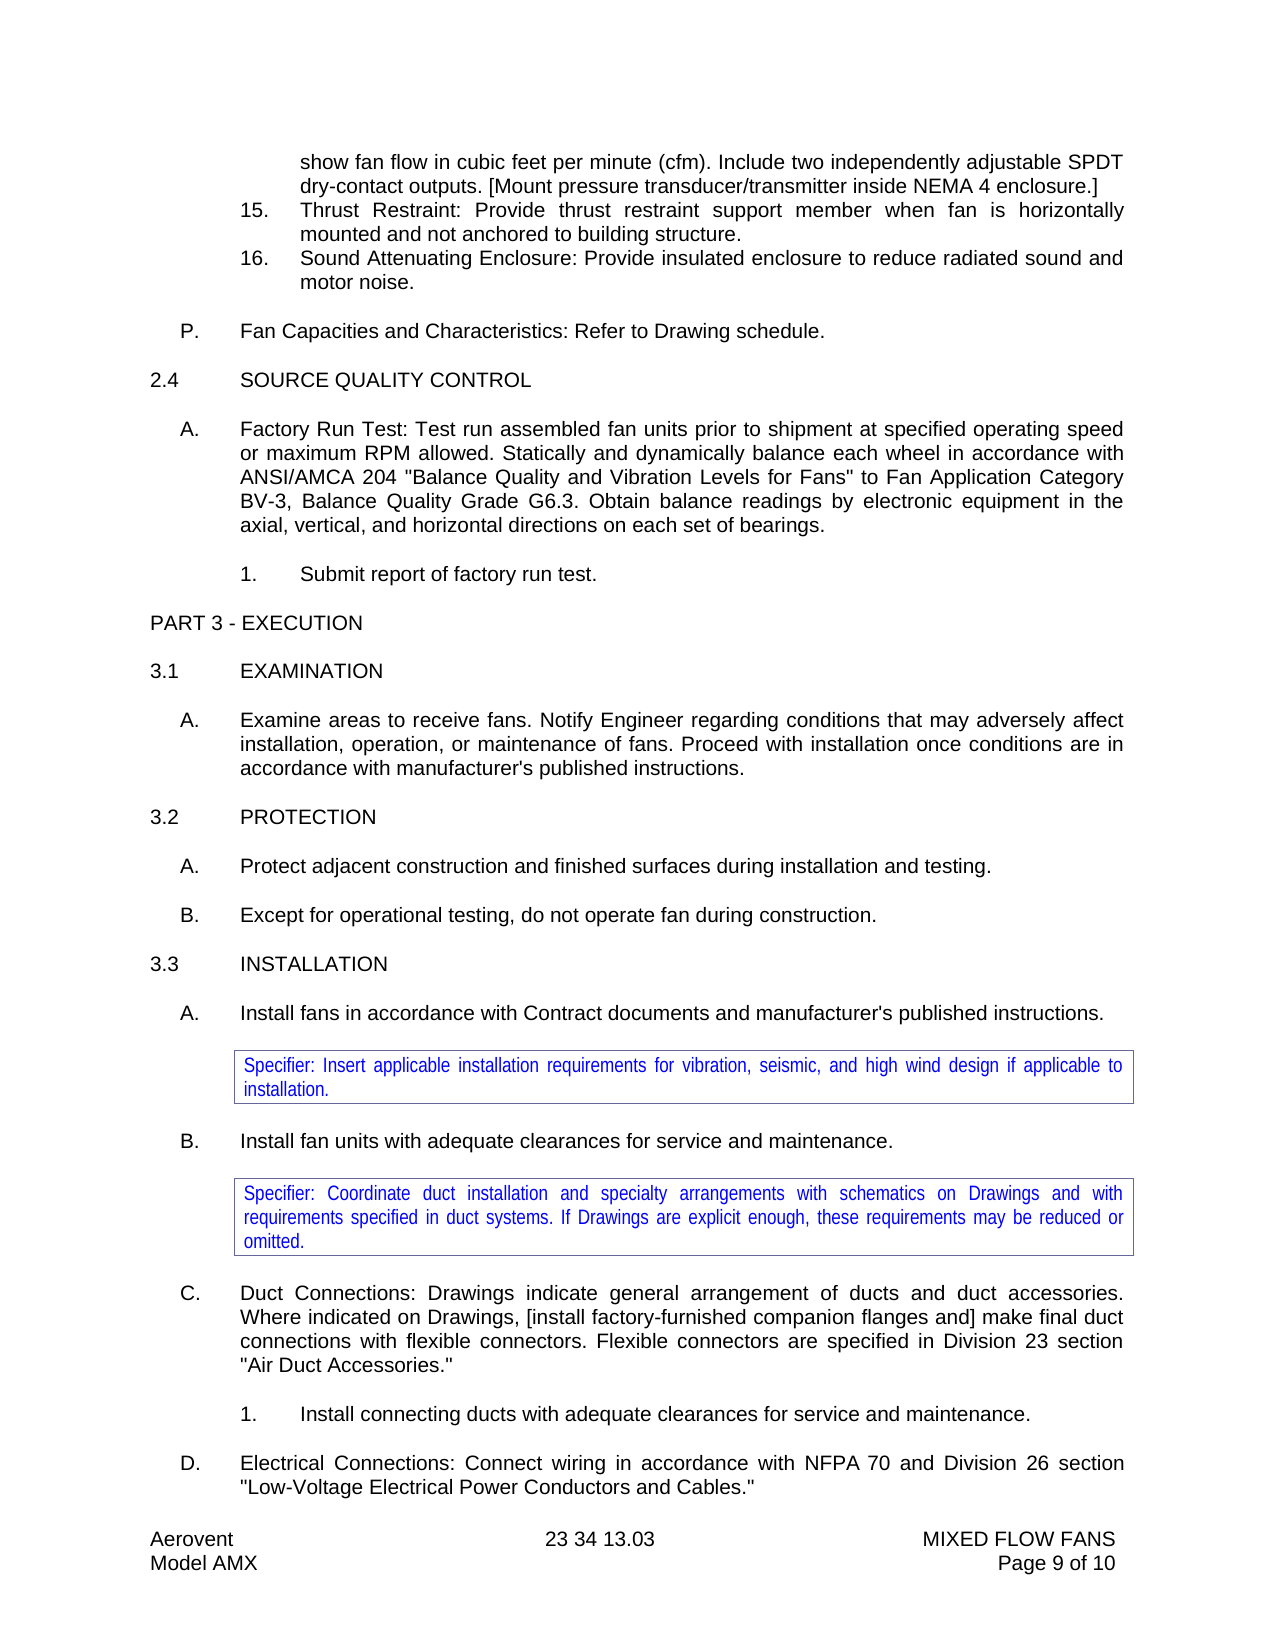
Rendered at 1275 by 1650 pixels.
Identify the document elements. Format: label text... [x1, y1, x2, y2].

text Specifier: Insert applicable installation requirements for vibration, seismic, and high wind design if applicable to installation. [235, 1051, 1133, 1103]
text Submit report of factory run test. [240, 561, 1125, 585]
text EXAMINATION [150, 659, 1125, 683]
text SOURCE QUALITY CONTROL [150, 368, 1125, 392]
text Electrical Connections: Connect wiring in accordance with NFPA 70 and Division 26 section "Low-Voltage Electrical Power Conductors and Cables." [180, 1451, 1125, 1499]
text PROTECTION [150, 805, 1125, 829]
text Factory Run Test: Test run assembled fan units prior to shipment at specified operating speed or maximum RPM allowed. Statically and dynamically balance each wheel in accordance with ANSI/AMCA 204 "Balance Quality and Vibration Levels for Fans" to Fan Application Category BV-3, Balance Quality Grade G6.3. Obtain balance readings by electronic equipment in the axial, vertical, and horizontal directions on each set of bearings. [180, 417, 1125, 536]
list EXECUTION [150, 610, 1125, 634]
text Examine areas to receive fans. Notify Engineer regarding conditions that may adversely affect installation, operation, or maintenance of fans. Proceed with installation once conditions are in accordance with manufacturer's published instructions. [180, 708, 1125, 780]
text Protect adjacent construction and finished surfaces during installation and testing. [180, 854, 1125, 878]
text Thrust Restraint: Provide thrust restraint support member when fan is horizontally mounted and not anchored to building structure. [240, 198, 1125, 246]
text Install connecting ducts with adequate clearances for service and maintenance. [240, 1402, 1125, 1426]
text INSTALLATION [150, 952, 1125, 976]
text Duct Connections: Drawings indicate general arrangement of ducts and duct accessories. Where indicated on Drawings, [install factory-furnished companion flanges and] make final duct connections with flexible connectors. Flexible connectors are specified in Division 23 section "Air Duct Accessories." [180, 1281, 1125, 1377]
text Except for operational testing, do not operate fan during construction. [180, 903, 1125, 927]
text Fan Capacities and Characteristics: Refer to Drawing schedule. [180, 319, 1125, 343]
text Install fan units with adequate clearances for service and maintenance. [180, 1129, 1125, 1153]
text Specifier: Coordinate duct installation and specialty arrangements with schematics on Drawings and with requirements specified in duct systems. If Drawings are explicit enough, these requirements may be reduced or omitted. [235, 1179, 1133, 1255]
text Install fans in accordance with Contract documents and manufacturer's published instructions. [180, 1001, 1125, 1025]
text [240, 150, 1125, 198]
text Sound Attenuating Enclosure: Provide insulated enclosure to reduce radiated sound and motor noise. [240, 246, 1125, 294]
